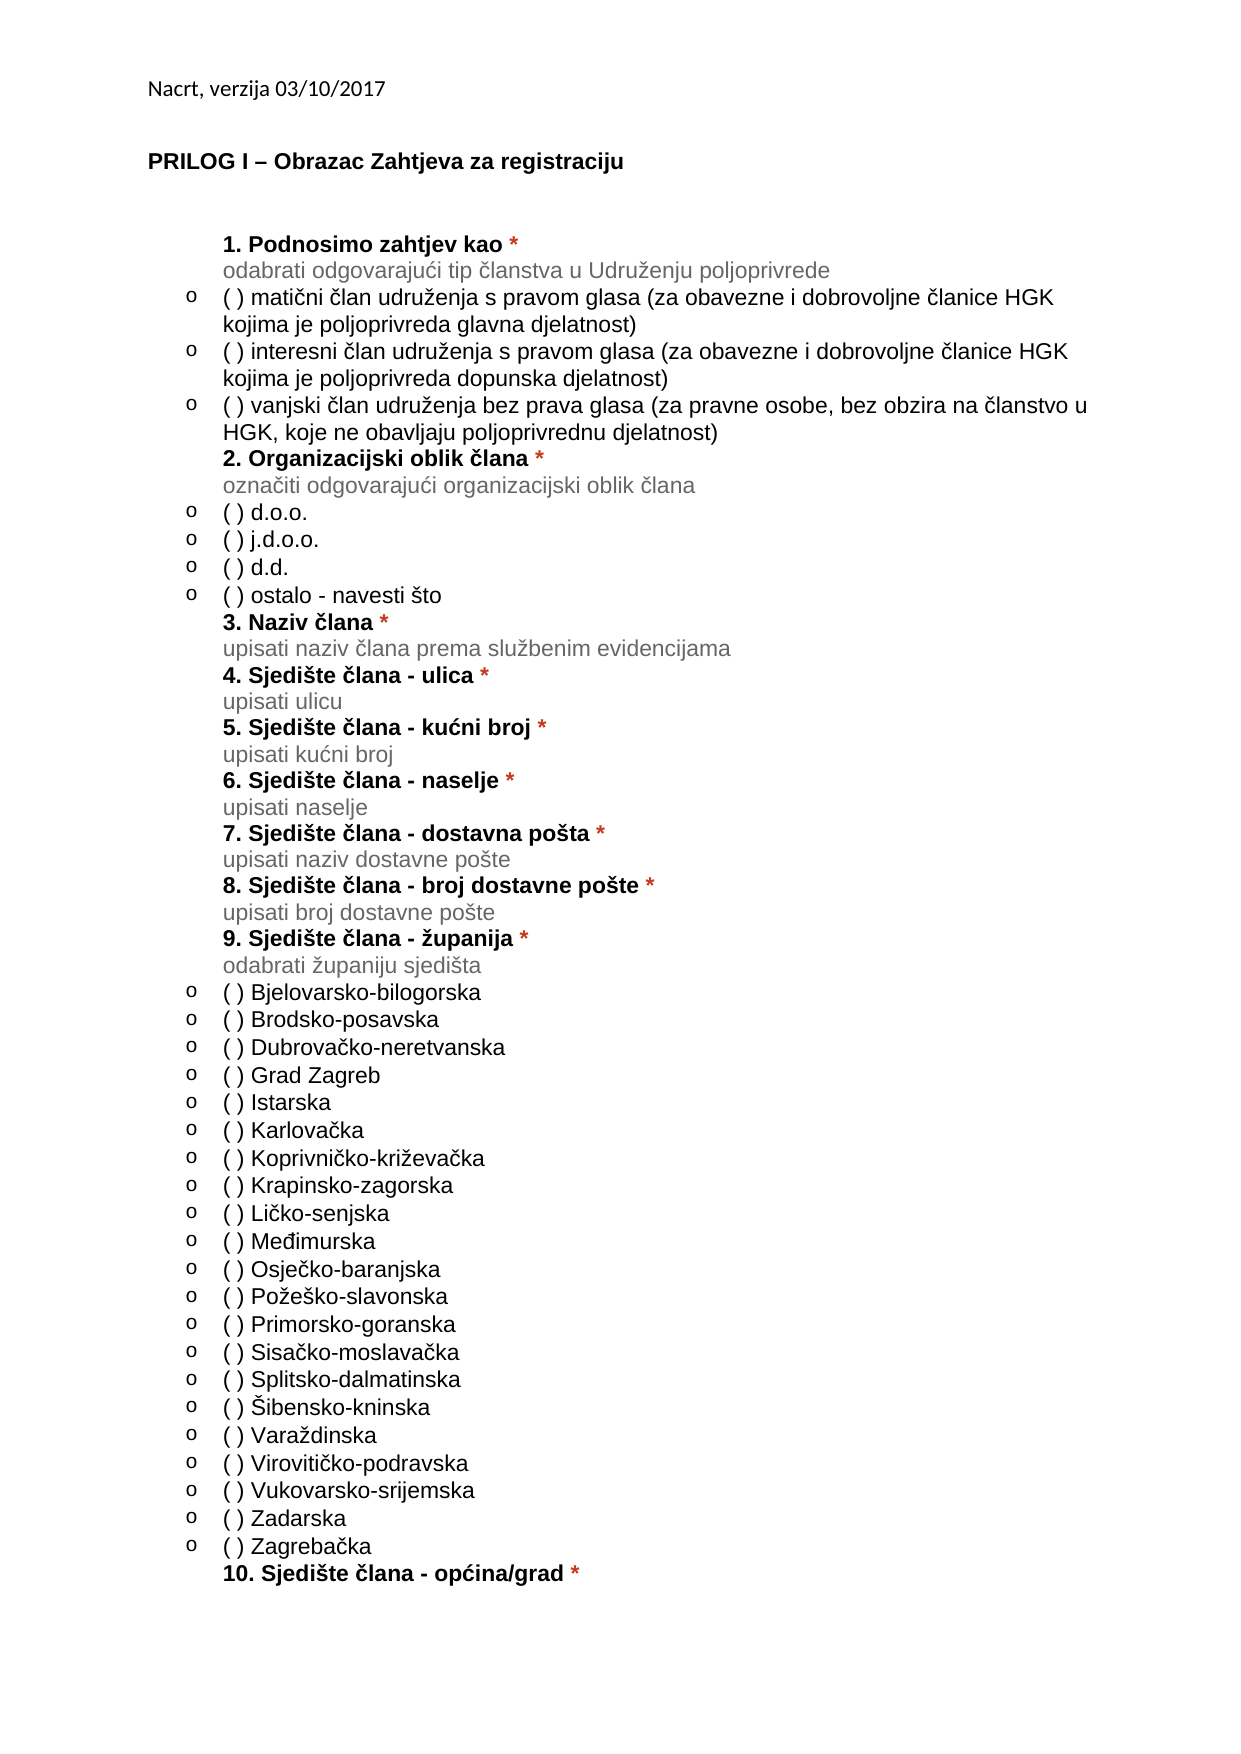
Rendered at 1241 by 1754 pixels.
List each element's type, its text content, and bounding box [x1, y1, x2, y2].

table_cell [148, 231, 1093, 1586]
text PRILOG I – Obrazac Zahtjeva za registraciju [148, 148, 1093, 174]
